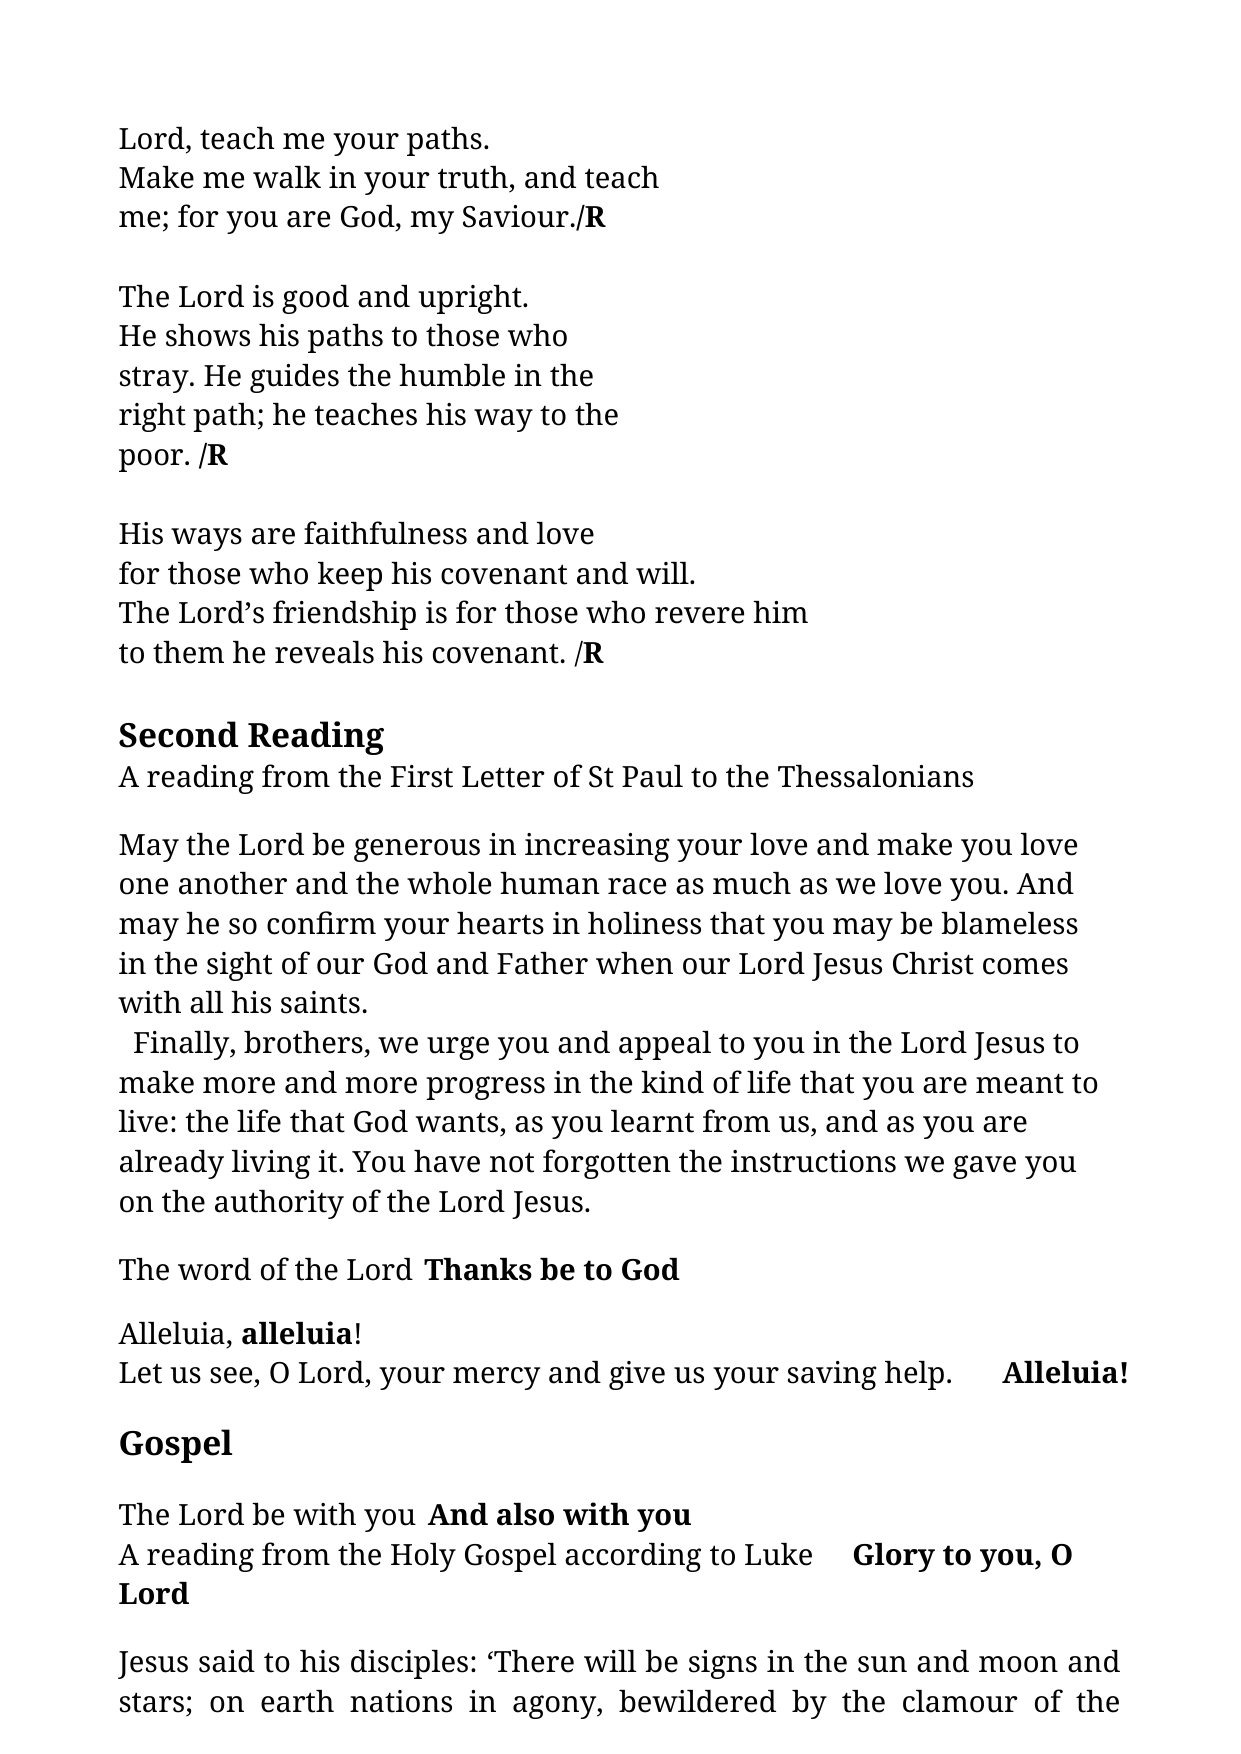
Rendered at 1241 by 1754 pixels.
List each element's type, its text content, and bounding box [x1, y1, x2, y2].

subtitle Second Reading [118, 712, 1134, 756]
text Finally, brothers, we urge you and appeal to you in the Lord Jesus to make more and more progress in the kind of life that you are meant to live: the life that God wants, as you learnt from us, and as you are already living it. You have not forgotten the instructions we gave you on the authority of the Lord Jesus. [118, 1022, 1104, 1221]
text He shows his paths to those who stray. He guides the humble in the right path; he teaches his way to the poor. /R [118, 315, 629, 474]
text The word of the Lord Thanks be to God [118, 1249, 1134, 1289]
text The Lord is good and upright. [118, 276, 1134, 315]
text The Lord’s friendship is for those who revere him [118, 592, 1134, 632]
text A reading from the Holy Gospel according to Luke Glory to you, O Lord [118, 1534, 1134, 1613]
text The Lord be with you And also with you [118, 1494, 1134, 1533]
text Let us see, O Lord, your mercy and give us your saving help. Alleluia! [118, 1352, 1134, 1392]
text Alleluia, alleluia! [118, 1313, 1134, 1352]
text His ways are faithfulness and love [118, 513, 1134, 553]
subtitle Gospel [118, 1420, 1134, 1466]
text for those who keep his covenant and will. [118, 553, 1134, 592]
text Make me walk in your truth, and teach me; for you are God, my Saviour./R [118, 158, 708, 236]
text May the Lord be generous in increasing your love and make you love one another and the whole human race as much as we love you. And may he so confirm your hearts in holiness that you may be blameless in the sight of our God and Father when our Lord Jesus Christ comes with all his saints. [118, 824, 1108, 1022]
text A reading from the First Letter of St Paul to the Thessalonians [118, 756, 1134, 795]
text to them he reveals his covenant. /R [118, 632, 1134, 672]
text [118, 1641, 1122, 1721]
text Lord, teach me your paths. [118, 119, 1134, 157]
